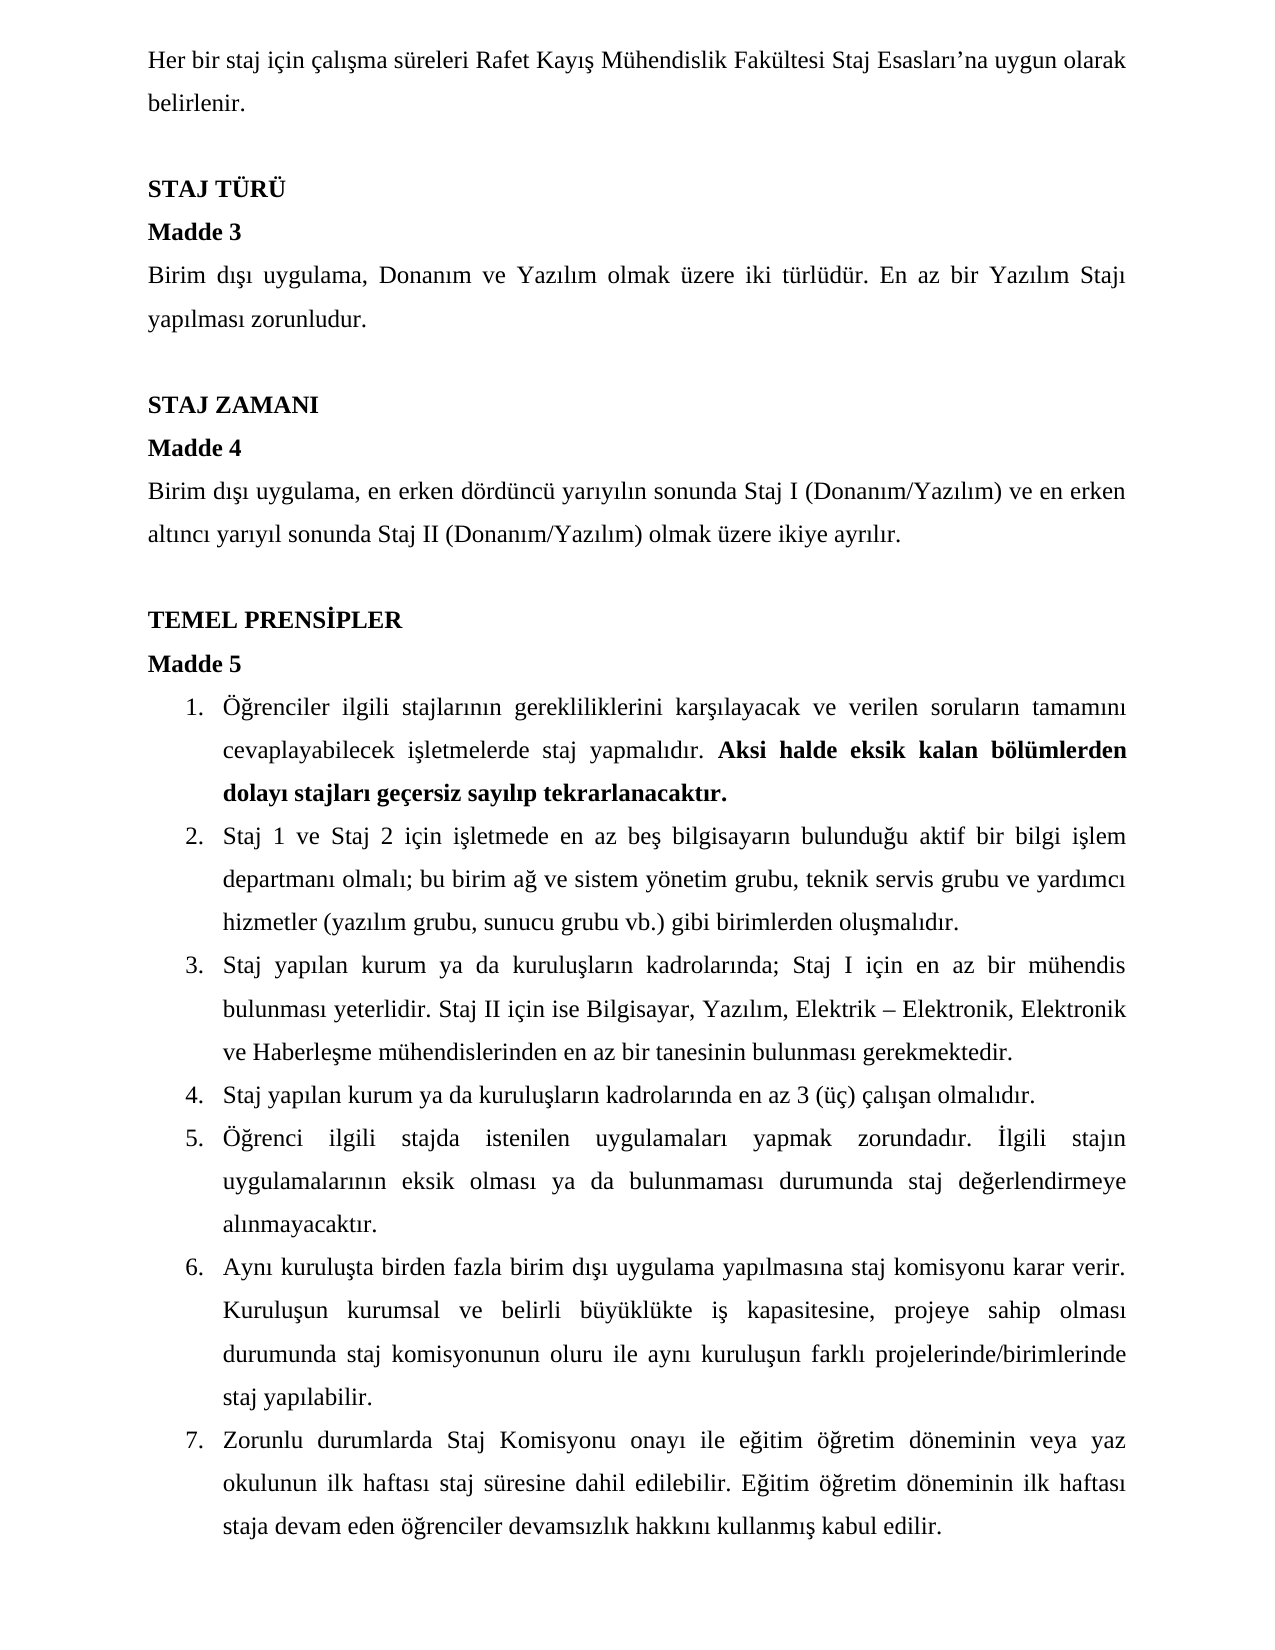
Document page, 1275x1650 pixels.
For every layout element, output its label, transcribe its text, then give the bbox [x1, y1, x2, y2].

text Her bir staj için çalışma süreleri Rafet Kayış Mühendislik Fakültesi Staj Esasları’na uygun olarak belirlenir. [148, 45, 1127, 117]
text Madde 3 [148, 217, 1127, 246]
list Öğrenciler ilgili stajlarının gerekliliklerini karşılayacak ve verilen soruların tamamını cevaplayabilecek işletmelerde staj yapmalıdır. Aksi halde eksik kalan bölümlerden dolayı stajları geçersiz sayılıp tekrarlanacaktır. [185, 692, 1127, 807]
list Staj yapılan kurum ya da kuruluşların kadrolarında; Staj I için en az bir mühendis bulunması yeterlidir. Staj II için ise Bilgisayar, Yazılım, Elektrik – Elektronik, Elektronik ve Haberleşme mühendislerinden en az bir tanesinin bulunması gerekmektedir. [185, 951, 1127, 1066]
text Madde 4 [148, 433, 1127, 462]
text Birim dışı uygulama, Donanım ve Yazılım olmak üzere iki türlüdür. En az bir Yazılım Stajı yapılması zorunludur. [148, 261, 1127, 332]
list Aynı kuruluşta birden fazla birim dışı uygulama yapılmasına staj komisyonu karar verir. Kuruluşun kurumsal ve belirli büyüklükte iş kapasitesine, projeye sahip olması durumunda staj komisyonunun oluru ile aynı kuruluşun farklı projelerinde/birimlerinde staj yapılabilir. [185, 1252, 1127, 1411]
list Staj yapılan kurum ya da kuruluşların kadrolarında en az 3 (üç) çalışan olmalıdır. [185, 1080, 1127, 1109]
text Madde 5 [148, 649, 1127, 677]
text Birim dışı uygulama, en erken dördüncü yarıyılın sonunda Staj I (Donanım/Yazılım) ve en erken altıncı yarıyıl sonunda Staj II (Donanım/Yazılım) olmak üzere ikiye ayrılır. [148, 476, 1127, 548]
list Zorunlu durumlarda Staj Komisyonu onayı ile eğitim öğretim döneminin veya yaz okulunun ilk haftası staj süresine dahil edilebilir. Eğitim öğretim döneminin ilk haftası staja devam eden öğrenciler devamsızlık hakkını kullanmış kabul edilir. [185, 1425, 1127, 1540]
list Öğrenci ilgili stajda istenilen uygulamaları yapmak zorundadır. İlgili stajın uygulamalarının eksik olması ya da bulunmaması durumunda staj değerlendirmeye alınmayacaktır. [185, 1123, 1127, 1238]
text TEMEL PRENSİPLER [148, 606, 1127, 634]
text STAJ TÜRÜ [148, 174, 1127, 203]
text STAJ ZAMANI [148, 390, 1127, 419]
list Staj 1 ve Staj 2 için işletmede en az beş bilgisayarın bulunduğu aktif bir bilgi işlem departmanı olmalı; bu birim ağ ve sistem yönetim grubu, teknik servis grubu ve yardımcı hizmetler (yazılım grubu, sunucu grubu vb.) gibi birimlerden oluşmalıdır. [185, 821, 1127, 936]
